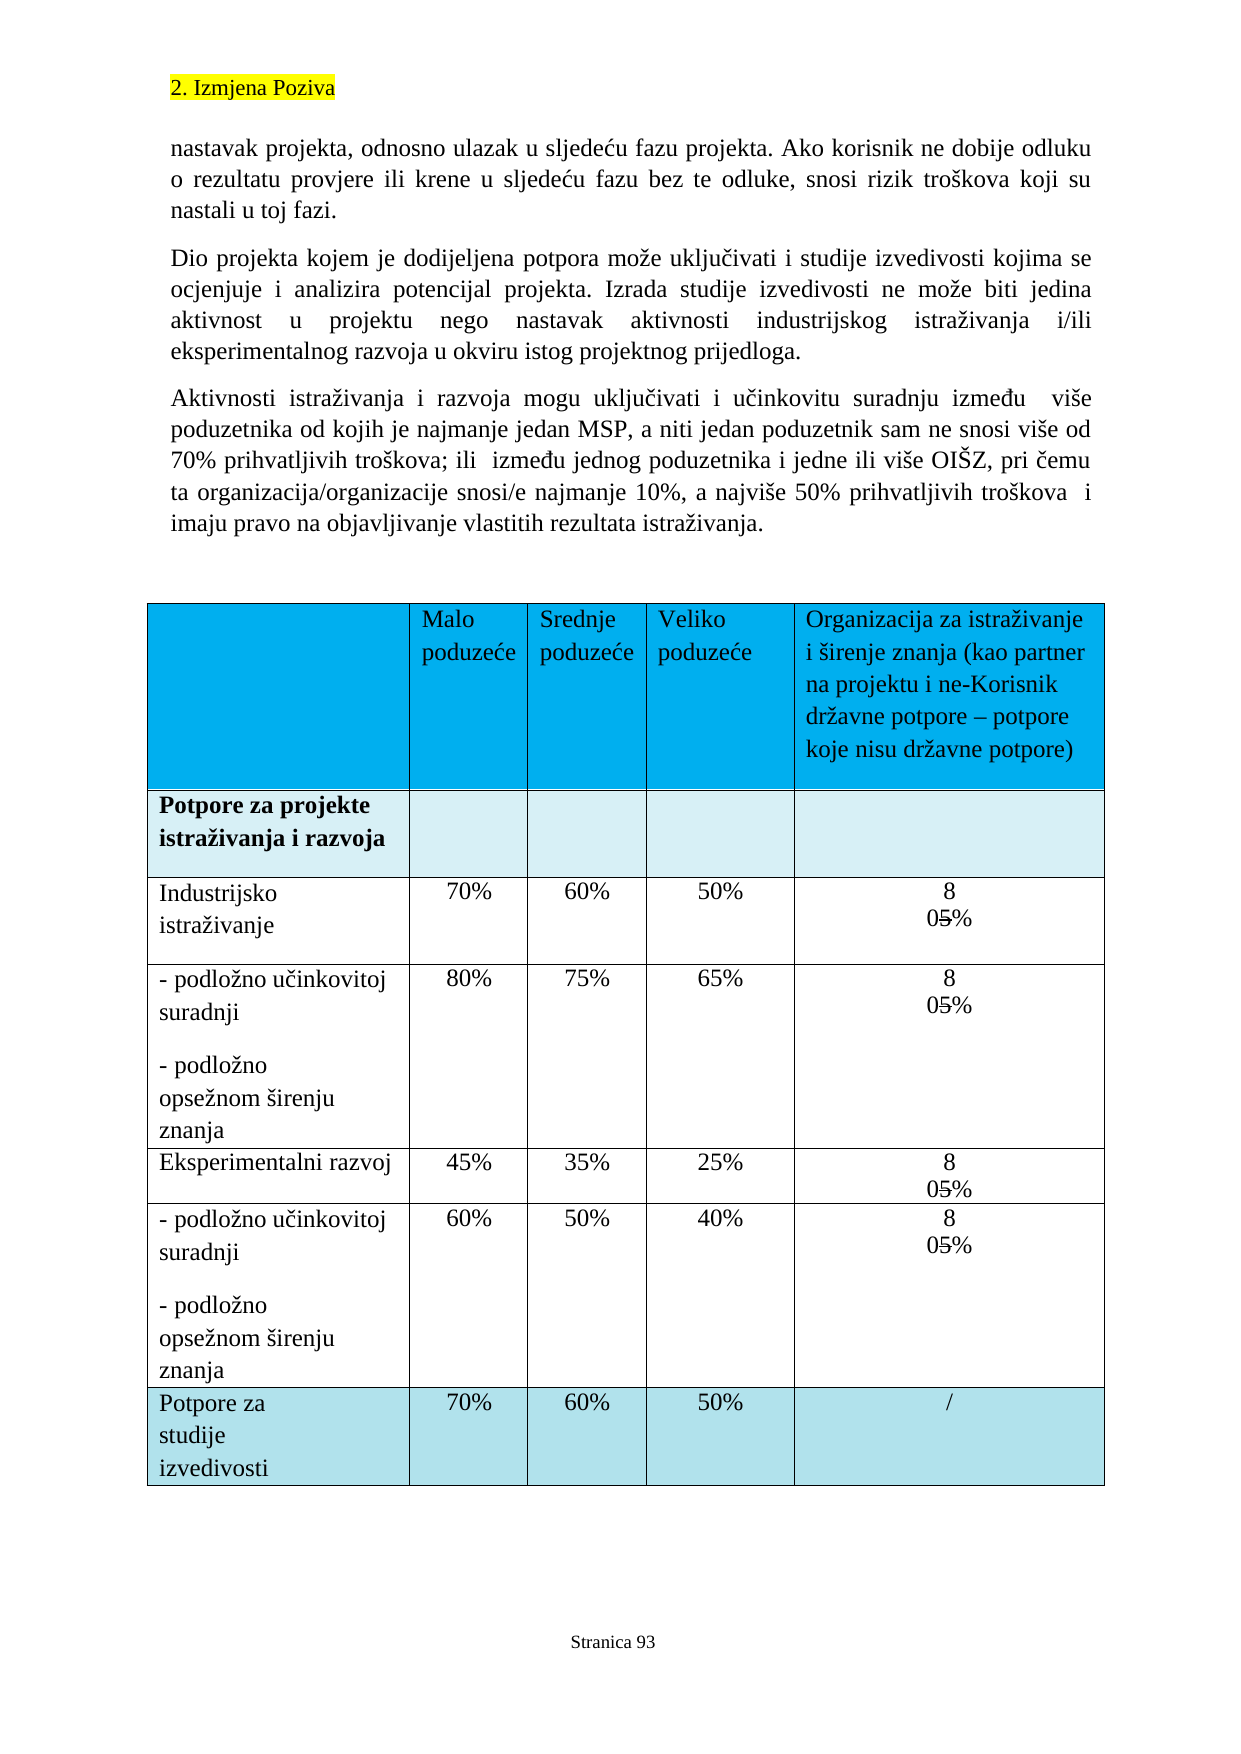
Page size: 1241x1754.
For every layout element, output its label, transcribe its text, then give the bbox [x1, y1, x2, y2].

table_cell 805% [795, 878, 1104, 963]
table_cell 70% [410, 878, 527, 963]
table_cell 70% [410, 1388, 527, 1485]
table_cell 805% [795, 1204, 1104, 1387]
table_cell 75% [528, 965, 646, 1147]
table_cell [647, 791, 794, 877]
table_header Veliko poduzeće [647, 604, 794, 789]
table_cell [528, 791, 646, 877]
table_cell 60% [410, 1204, 527, 1387]
table_cell [795, 791, 1104, 877]
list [170, 133, 1092, 224]
table_cell Industrijsko istraživanje [148, 878, 409, 963]
table_cell 805% [795, 965, 1104, 1147]
text Dio projekta kojem je dodijeljena potpora može uključivati i studije izvedivosti kojima se ocjenjuje i analizira potencijal projekta. Izrada studije izvedivosti ne može biti jedina aktivnost u projektu nego nastavak aktivnosti industrijskog istraživanja i/ili eksperimentalnog razvoja u okviru istog projektnog prijedloga. [170, 243, 1092, 364]
table_cell podložno učinkovitoj suradnji podložno opsežnom širenju znanja [148, 1204, 409, 1387]
table_cell Potpore za projekte istraživanja i razvoja [148, 791, 409, 877]
table_cell / [795, 1388, 1104, 1485]
table_cell 50% [647, 878, 794, 963]
table_cell 50% [647, 1388, 794, 1485]
table_cell 50% [528, 1204, 646, 1387]
table_cell 80% [410, 965, 527, 1147]
table_cell 805% [795, 1149, 1104, 1203]
table_cell 40% [647, 1204, 794, 1387]
table_cell 65% [647, 965, 794, 1147]
table_header Organizacija za istraživanje i širenje znanja (kao partner na projektu i ne-Korisnik državne potpore – potpore koje nisu državne potpore) [795, 604, 1104, 789]
table_header [148, 604, 409, 789]
text Aktivnosti istraživanja i razvoja mogu uključivati i učinkovitu suradnju između više poduzetnika od kojih je najmanje jedan MSP, a niti jedan poduzetnik sam ne snosi više od 70% prihvatljivih troškova; ili između jednog poduzetnika i jedne ili više OIŠZ, pri čemu ta organizacija/organizacije snosi/e najmanje 10%, a najviše 50% prihvatljivih troškova i imaju pravo na objavljivanje vlastitih rezultata istraživanja. [170, 383, 1092, 536]
table_header Malo poduzeće [410, 604, 527, 789]
table_cell [410, 791, 527, 877]
table_cell 25% [647, 1149, 794, 1203]
table_cell podložno učinkovitoj suradnji podložno opsežnom širenju znanja [148, 965, 409, 1147]
table_cell Potpore za studije izvedivosti [148, 1388, 409, 1485]
table_header Srednje poduzeće [528, 604, 646, 789]
table_cell 60% [528, 1388, 646, 1485]
table_cell 45% [410, 1149, 527, 1203]
table_cell 60% [528, 878, 646, 963]
table_cell 35% [528, 1149, 646, 1203]
table_cell Eksperimentalni razvoj [148, 1149, 409, 1203]
